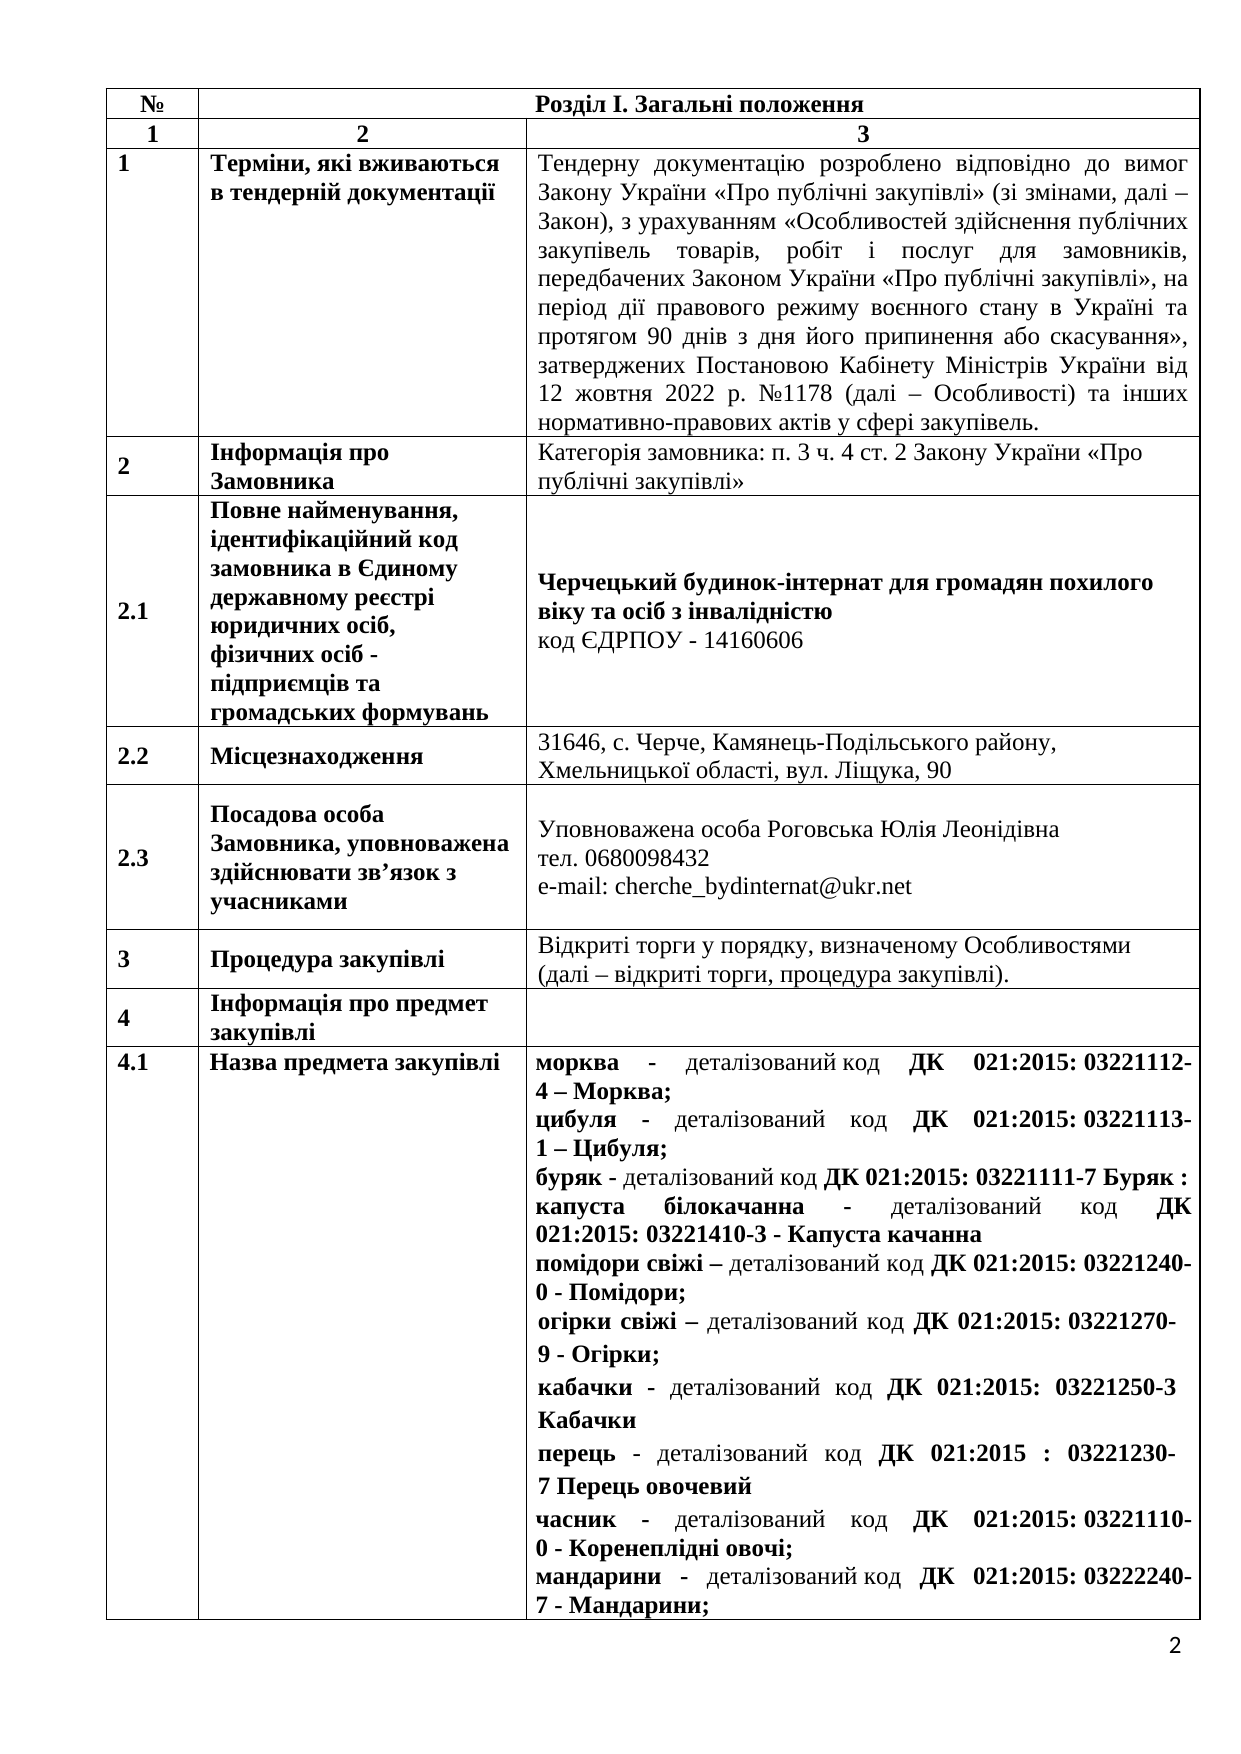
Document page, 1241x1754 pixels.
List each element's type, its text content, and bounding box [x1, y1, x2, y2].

table_cell Терміни, які вживаються в тендерній документації [199, 149, 526, 436]
table_cell Категорія замовника: п. 3 ч. 4 ст. 2 Закону України «Про публічні закупівлі» [527, 437, 1199, 494]
table_cell 3 [527, 119, 1199, 147]
table_cell Посадова особа Замовника, уповноважена здійснювати зв’язок з учасниками [199, 785, 526, 929]
table_cell Тендерну документацію розроблено відповідно до вимог Закону України «Про публічні закупівлі» (зі змінами, далі – Закон), з урахуванням «Особливостей здійснення публічних закупівель товарів, робіт і послуг для замовників, передбачених Законом України «Про публічні закупівлі», на період дії правового режиму воєнного стану в Україні та протягом 90 днів з дня його припинення або скасування», затверджених Постановою Кабінету Міністрів України від 12 жовтня 2022 р. №1178 (далі – Особливості) та інших нормативно-правових актів у сфері закупівель. [527, 149, 1199, 436]
table_cell 3 [107, 930, 198, 987]
table_header Розділ І. Загальні положення [199, 89, 1199, 118]
table_cell Черчецький будинок-інтернат для громадян похилого віку та осіб з інвалідністю код ЄДРПОУ - 14160606 [527, 496, 1199, 726]
table_cell 2 [199, 119, 526, 147]
table_cell 31646, с. Черче, Камянець-Подільського району, Хмельницької області, вул. Ліщука, 90 [527, 727, 1199, 784]
table_cell 4.1 [107, 1047, 198, 1619]
table_cell Відкриті торги у порядку, визначеному Особливостями (далі – відкриті торги, процедура закупівлі). [527, 930, 1199, 987]
table_cell 4 [107, 989, 198, 1046]
table_header № [107, 89, 198, 118]
table_cell Процедура закупівлі [199, 930, 526, 987]
table_cell [527, 989, 1199, 1046]
table_cell 1 [107, 119, 198, 147]
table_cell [199, 1047, 526, 1619]
table_cell Інформація про Замовника [199, 437, 526, 494]
table_cell Уповноважена особа Роговська Юлія Леонідівна тел. 0680098432 е-mail: cherche_bydinternat@ukr.net [527, 785, 1199, 929]
table_cell Інформація про предмет закупівлі [199, 989, 526, 1046]
table_cell Місцезнаходження [199, 727, 526, 784]
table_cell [527, 1047, 1199, 1619]
table_cell 2.2 [107, 727, 198, 784]
table_cell 2.3 [107, 785, 198, 929]
table_cell 2.1 [107, 496, 198, 726]
table_cell 1 [107, 149, 198, 436]
table_cell Повне найменування, ідентифікаційний код замовника в Єдиному державному реєстрі юридичних осіб, фізичних осіб - підприємців та громадських формувань [199, 496, 526, 726]
table_cell 2 [107, 437, 198, 494]
